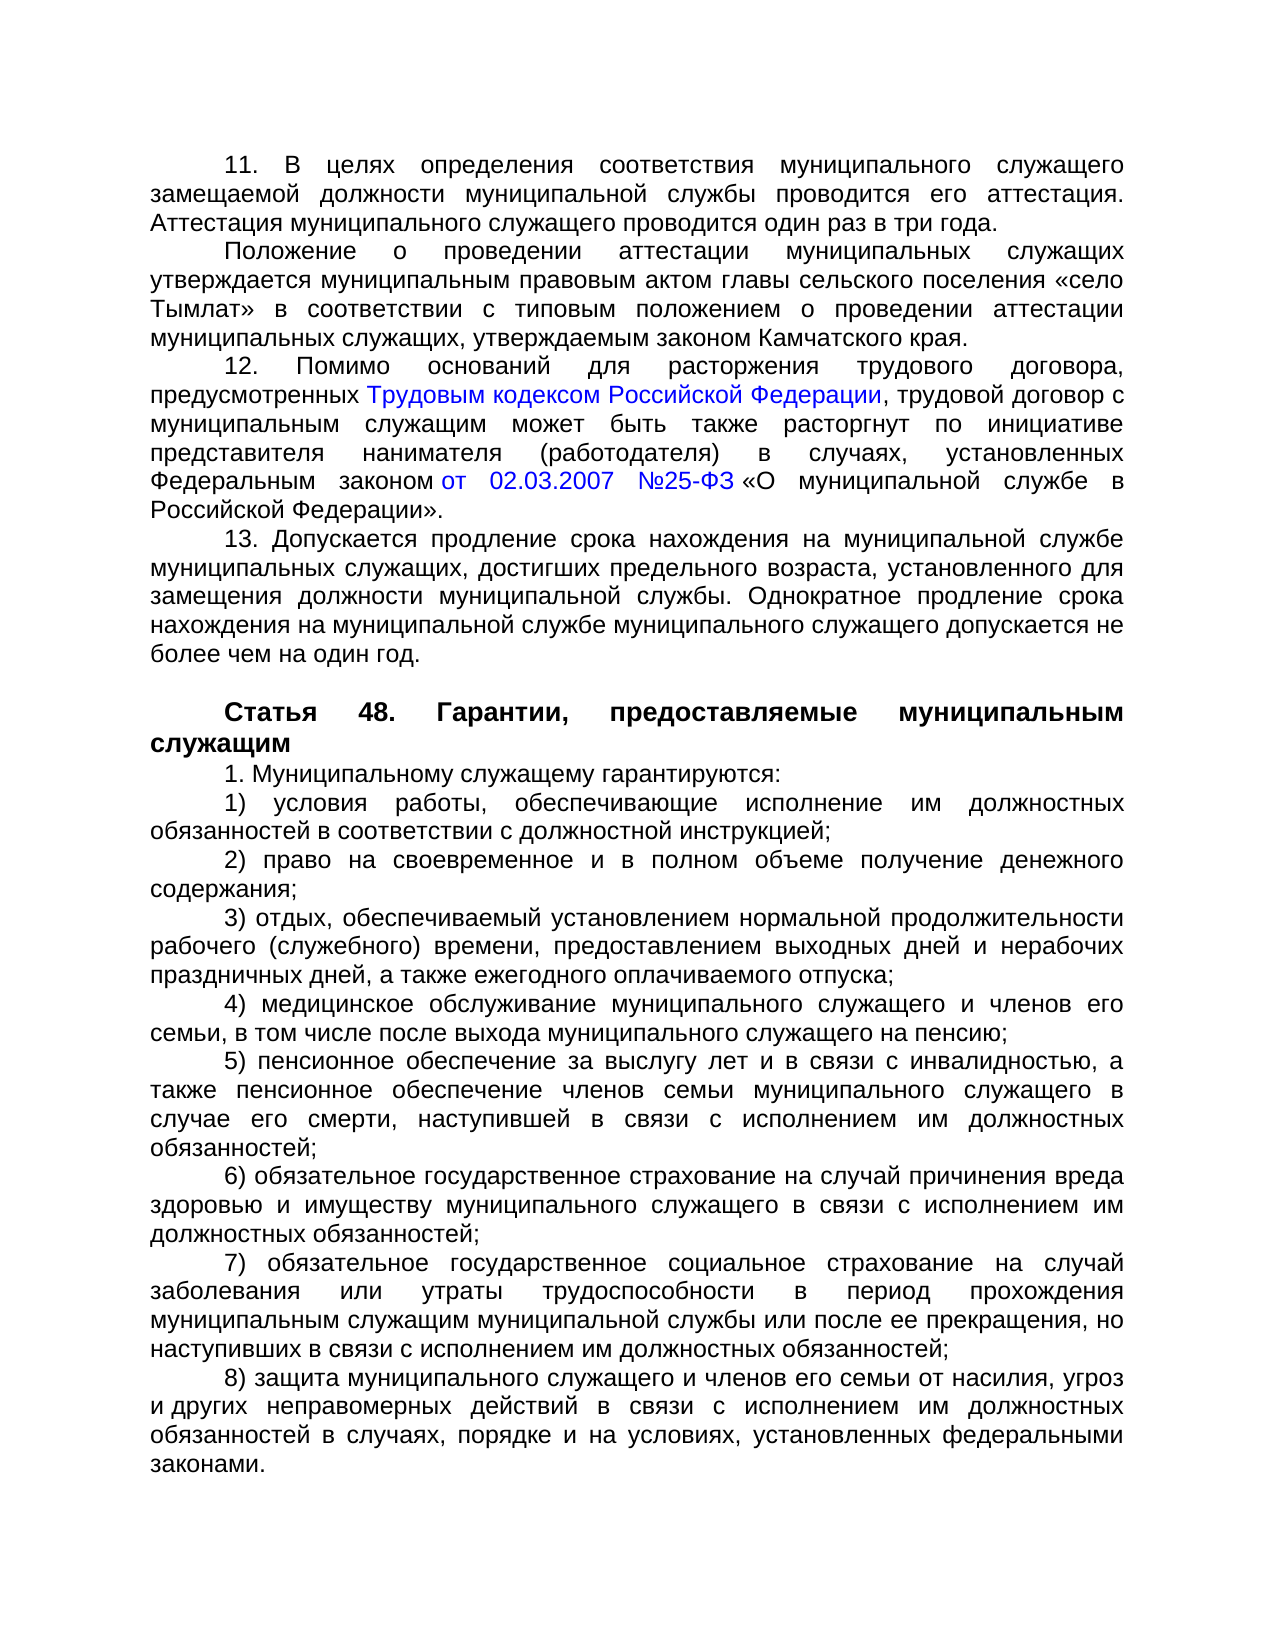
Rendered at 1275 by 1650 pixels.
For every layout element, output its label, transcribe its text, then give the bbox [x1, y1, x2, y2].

text 6) обязательное государственное страхование на случай причинения вреда здоровью и имуществу муниципального служащего в связи с исполнением им должностных обязанностей; [150, 1161, 1125, 1247]
text 1. Муниципальному служащему гарантируются: [150, 759, 1125, 787]
text 4) медицинское обслуживание муниципального служащего и членов его семьи, в том числе после выхода муниципального служащего на пенсию; [150, 989, 1125, 1046]
text 12. Помимо оснований для расторжения трудового договора, предусмотренных Трудовым кодексом Российской Федерации, трудовой договор с муниципальным служащим может быть также расторгнут по инициативе представителя нанимателя (работодателя) в случаях, установленных Федеральным законом от 02.03.2007 №25-ФЗ «О муниципальной службе в Российской Федерации». [150, 351, 1125, 524]
text 3) отдых, обеспечиваемый установлением нормальной продолжительности рабочего (служебного) времени, предоставлением выходных дней и нерабочих праздничных дней, а также ежегодного оплачиваемого отпуска; [150, 902, 1125, 989]
text 7) обязательное государственное социальное страхование на случай заболевания или утраты трудоспособности в период прохождения муниципальным служащим муниципальной службы или после ее прекращения, но наступивших в связи с исполнением им должностных обязанностей; [150, 1247, 1125, 1362]
text 13. Допускается продление срока нахождения на муниципальной службе муниципальных служащих, достигших предельного возраста, установленного для замещения должности муниципальной службы. Однократное продление срока нахождения на муниципальной службе муниципального служащего допускается не более чем на один год. [150, 524, 1125, 667]
text Статья 48. Гарантии, предоставляемые муниципальным служащим [150, 696, 1125, 759]
text Положение о проведении аттестации муниципальных служащих утверждается муниципальным правовым актом главы сельского поселения «село Тымлат» в соответствии с типовым положением о проведении аттестации муниципальных служащих, утверждаемым законом Камчатского края. [150, 236, 1125, 351]
text 11. В целях определения соответствия муниципального служащего замещаемой должности муниципальной службы проводится его аттестация. Аттестация муниципального служащего проводится один раз в три года. [150, 150, 1125, 236]
text 2) право на своевременное и в полном объеме получение денежного содержания; [150, 845, 1125, 902]
text 8) защита муниципального служащего и членов его семьи от насилия, угроз и других неправомерных действий в связи с исполнением им должностных обязанностей в случаях, порядке и на условиях, установленных федеральными законами. [150, 1362, 1125, 1477]
text 5) пенсионное обеспечение за выслугу лет и в связи с инвалидностью, а также пенсионное обеспечение членов семьи муниципального служащего в случае его смерти, наступившей в связи с исполнением им должностных обязанностей; [150, 1046, 1125, 1161]
text 1) условия работы, обеспечивающие исполнение им должностных обязанностей в соответствии с должностной инструкцией; [150, 787, 1125, 845]
